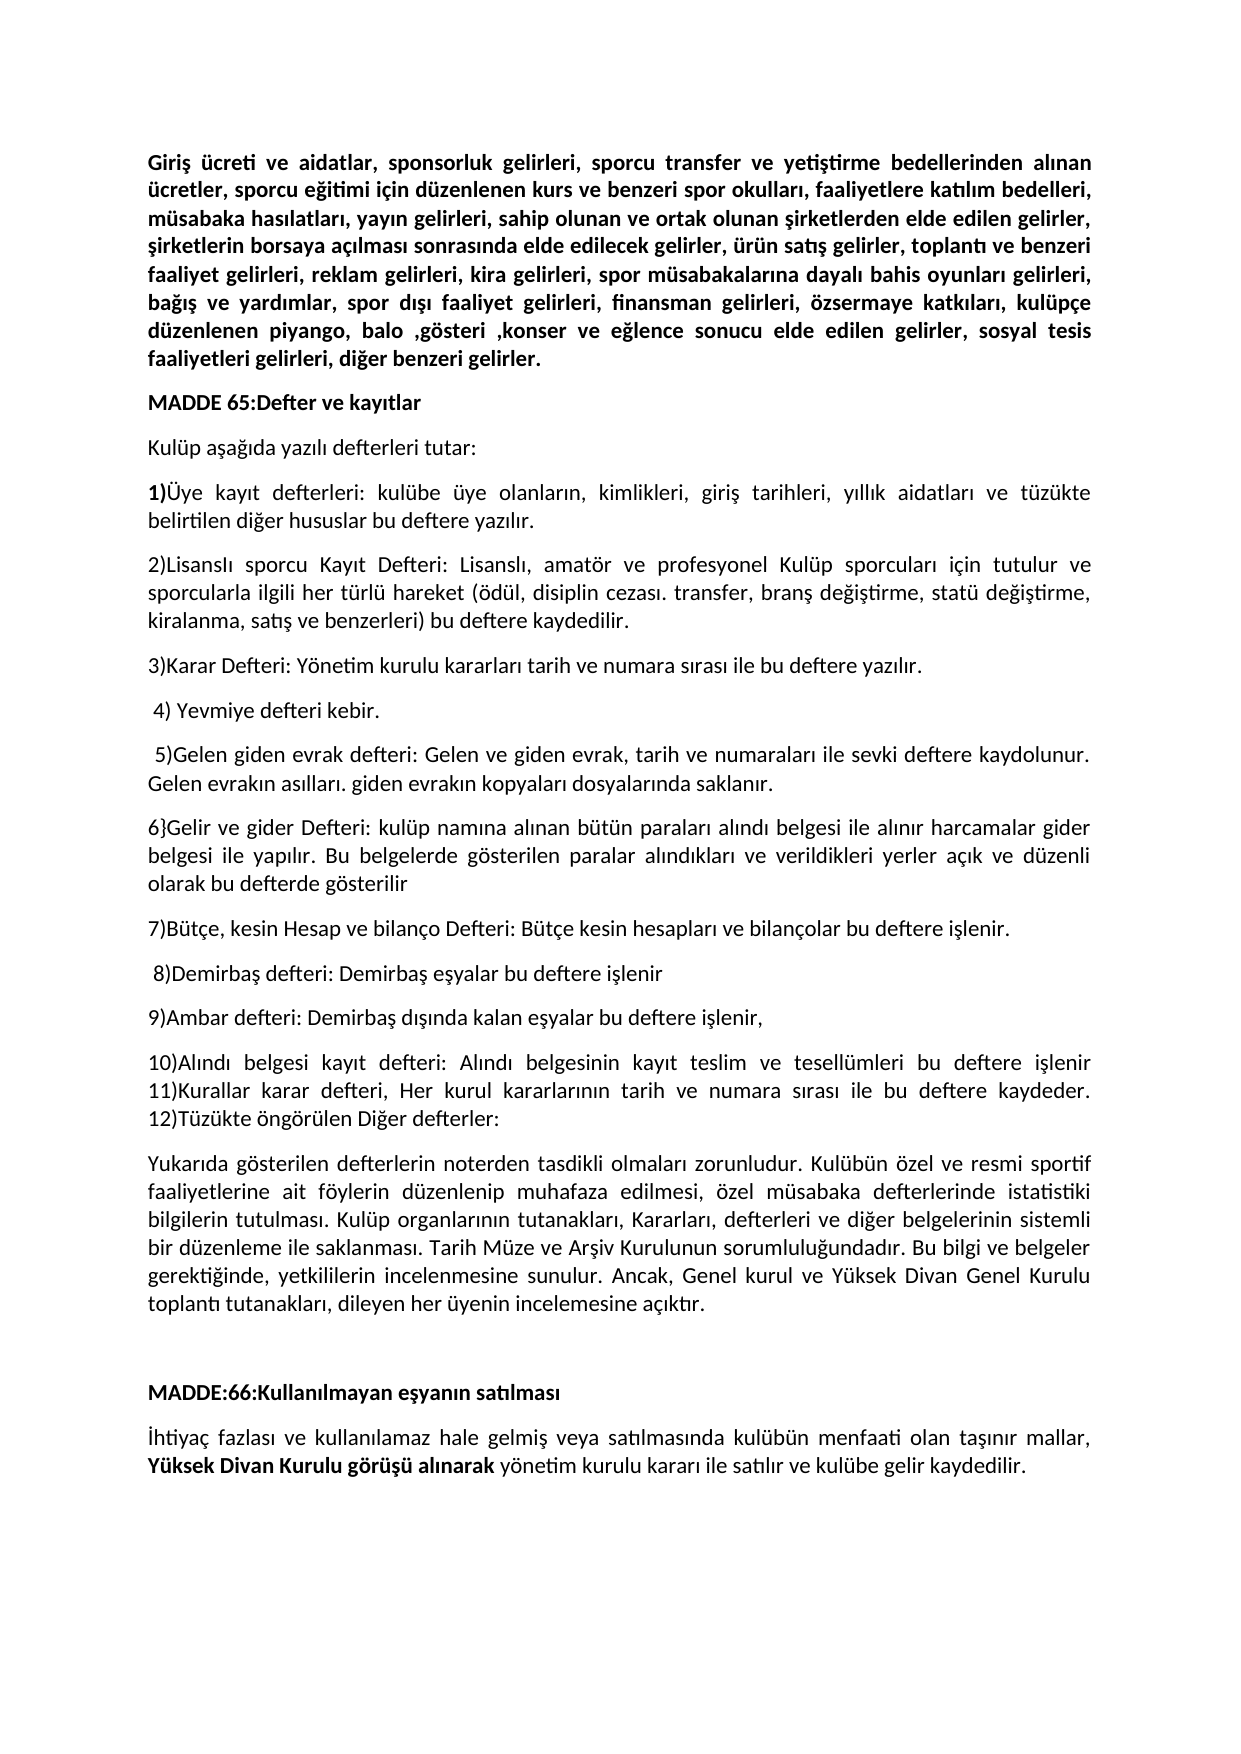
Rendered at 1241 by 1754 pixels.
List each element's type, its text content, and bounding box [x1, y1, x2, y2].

text 5)Gelen giden evrak defteri: Gelen ve giden evrak, tarih ve numaraları ile sevki deftere kaydolunur. Gelen evrakın asılları. giden evrakın kopyaları dosyalarında saklanır. [148, 741, 1093, 797]
text İhtiyaç fazlası ve kullanılamaz hale gelmiş veya satılmasında kulübün menfaati olan taşınır mallar, Yüksek Divan Kurulu görüşü alınarak yönetim kurulu kararı ile satılır ve kulübe gelir kaydedilir. [148, 1423, 1093, 1479]
text Kulüp aşağıda yazılı defterleri tutar: [148, 433, 1093, 461]
text Yukarıda gösterilen defterlerin noterden tasdikli olmaları zorunludur. Kulübün özel ve resmi sportif faaliyetlerine ait föylerin düzenlenip muhafaza edilmesi, özel müsabaka defterlerinde istatistiki bilgilerin tutulması. Kulüp organlarının tutanakları, Kararları, defterleri ve diğer belgelerinin sistemli bir düzenleme ile saklanması. Tarih Müze ve Arşiv Kurulunun sorumluluğundadır. Bu bilgi ve belgeler gerektiğinde, yetkililerin incelenmesine sunulur. Ancak, Genel kurul ve Yüksek Divan Genel Kurulu toplantı tutanakları, dileyen her üyenin incelemesine açıktır. [148, 1149, 1093, 1317]
text 1)Üye kayıt defterleri: kulübe üye olanların, kimlikleri, giriş tarihleri, yıllık aidatları ve tüzükte belirtilen diğer hususlar bu deftere yazılır. [148, 478, 1093, 534]
text Giriş ücreti ve aidatlar, sponsorluk gelirleri, sporcu transfer ve yetiştirme bedellerinden alınan ücretler, sporcu eğitimi için düzenlenen kurs ve benzeri spor okulları, faaliyetlere katılım bedelleri, müsabaka hasılatları, yayın gelirleri, sahip olunan ve ortak olunan şirketlerden elde edilen gelirler, şirketlerin borsaya açılması sonrasında elde edilecek gelirler, ürün satış gelirler, toplantı ve benzeri faaliyet gelirleri, reklam gelirleri, kira gelirleri, spor müsabakalarına dayalı bahis oyunları gelirleri, bağış ve yardımlar, spor dışı faaliyet gelirleri, finansman gelirleri, özsermaye katkıları, kulüpçe düzenlenen piyango, balo ,gösteri ,konser ve eğlence sonucu elde edilen gelirler, sosyal tesis faaliyetleri gelirleri, diğer benzeri gelirler. [148, 148, 1093, 372]
text 2)LisansIı sporcu Kayıt Defteri: Lisanslı, amatör ve profesyonel Kulüp sporcuları için tutulur ve sporcularla ilgili her türlü hareket (ödül, disiplin cezası. transfer, branş değiştirme, statü değiştirme, kiralanma, satış ve benzerleri) bu deftere kaydedilir. [148, 551, 1093, 634]
text 3)Karar Defteri: Yönetim kurulu kararları tarih ve numara sırası ile bu deftere yazılır. [148, 651, 1093, 679]
text MADDE:66:Kullanılmayan eşyanın satılması [148, 1378, 1093, 1406]
text 10)Alındı belgesi kayıt defteri: Alındı belgesinin kayıt teslim ve tesellümleri bu deftere işlenir 11)Kurallar karar defteri, Her kurul kararlarının tarih ve numara sırası ile bu deftere kaydeder. 12)Tüzükte öngörülen Diğer defterler: [148, 1048, 1093, 1132]
text 6}Gelir ve gider Defteri: kulüp namına alınan bütün paraları alındı belgesi ile alınır harcamalar gider belgesi ile yapılır. Bu belgelerde gösterilen paralar alındıkları ve verildikleri yerler açık ve düzenli olarak bu defterde gösterilir [148, 813, 1093, 897]
text 4) Yevmiye defteri kebir. [148, 696, 1093, 724]
text 9)Ambar defteri: Demirbaş dışında kalan eşyalar bu deftere işlenir, [148, 1003, 1093, 1031]
text 7)Bütçe, kesin Hesap ve bilanço Defteri: Bütçe kesin hesapları ve bilançolar bu deftere işlenir. [148, 914, 1093, 942]
text 8)Demirbaş defteri: Demirbaş eşyalar bu deftere işlenir [148, 959, 1093, 987]
text MADDE 65:Defter ve kayıtlar [148, 388, 1093, 416]
